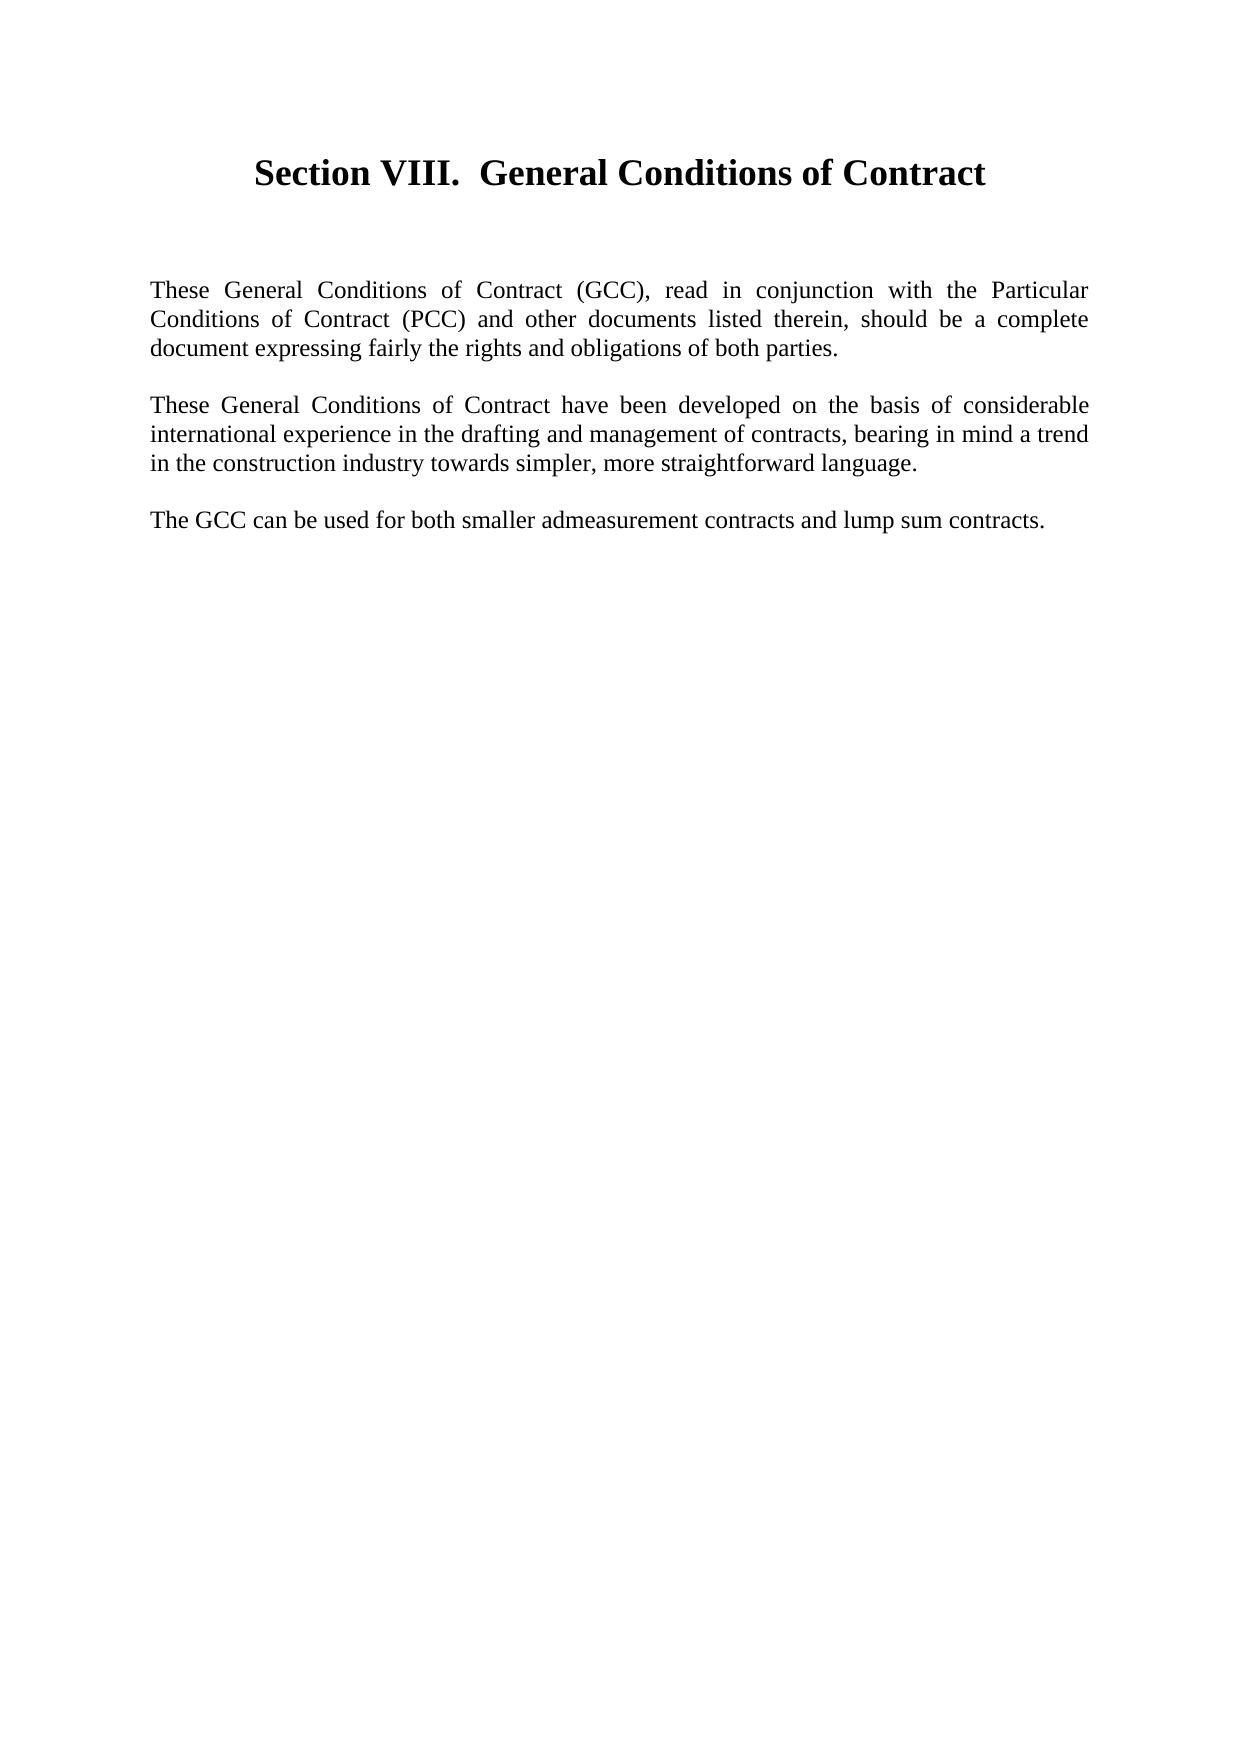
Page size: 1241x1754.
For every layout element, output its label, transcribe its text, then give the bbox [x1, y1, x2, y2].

text These General Conditions of Contract have been developed on the basis of considerable international experience in the drafting and management of contracts, bearing in mind a trend in the construction industry towards simpler, more straightforward language. [150, 391, 1090, 477]
text The GCC can be used for both smaller admeasurement contracts and lump sum contracts. [150, 506, 1090, 534]
text These General Conditions of Contract (GCC), read in conjunction with the Particular Conditions of Contract (PCC) and other documents listed therein, should be a complete document expressing fairly the rights and obligations of both parties. [150, 276, 1090, 362]
subtitle Section VIII. General Conditions of Contract [150, 150, 1090, 193]
